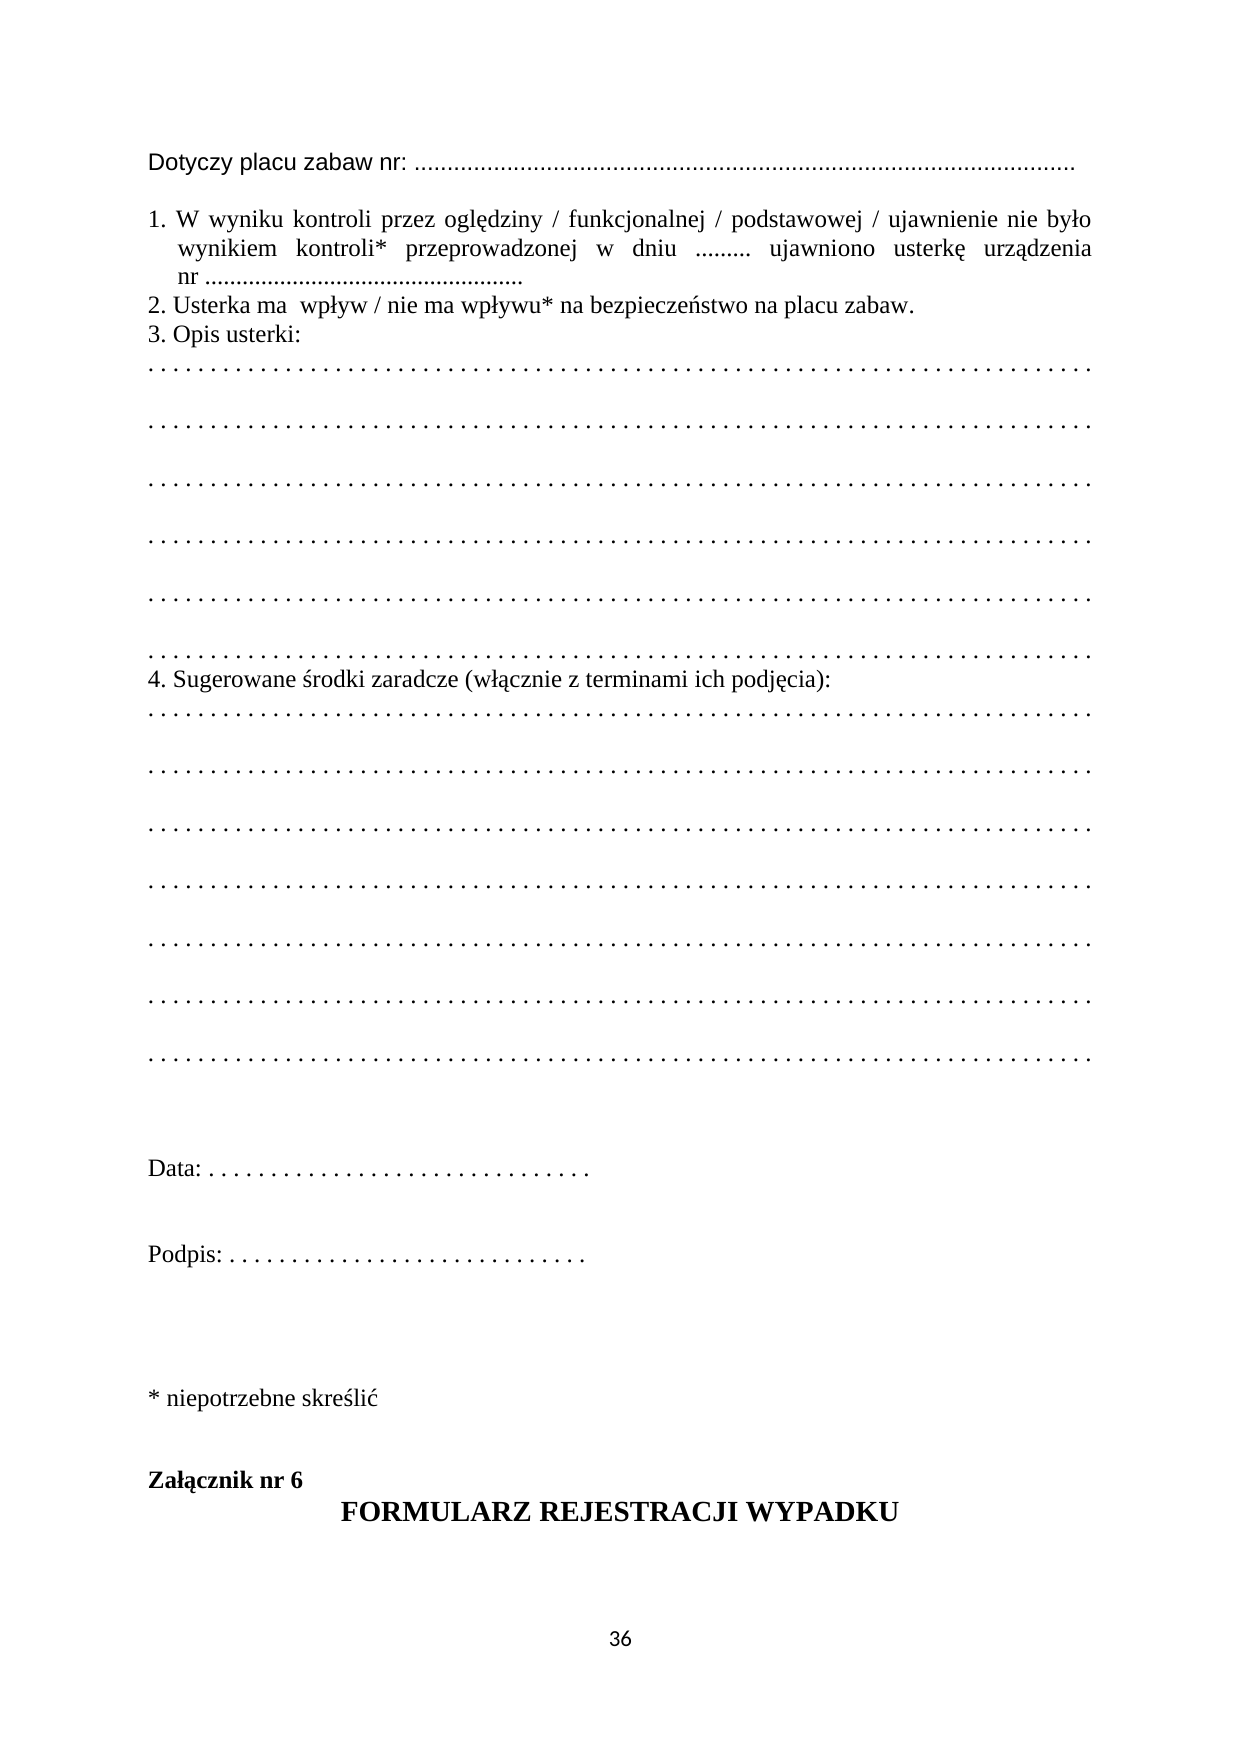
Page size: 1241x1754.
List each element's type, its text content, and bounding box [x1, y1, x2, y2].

text 1. W wyniku kontroli przez oględziny / funkcjonalnej / podstawowej / ujawnienie nie było wynikiem kontroli* przeprowadzonej w dniu ......... ujawniono usterkę urządzenia nr ................................................... [148, 204, 1093, 290]
text . . . . . . . . . . . . . . . . . . . . . . . . . . . . . . . . . . . . . . . . . . . . . . . . . . . . . . . . . . . . . . . . . . . . . . . . . . . . [148, 693, 1093, 721]
text . . . . . . . . . . . . . . . . . . . . . . . . . . . . . . . . . . . . . . . . . . . . . . . . . . . . . . . . . . . . . . . . . . . . . . . . . . . . [148, 520, 1093, 549]
text . . . . . . . . . . . . . . . . . . . . . . . . . . . . . . . . . . . . . . . . . . . . . . . . . . . . . . . . . . . . . . . . . . . . . . . . . . . . [148, 750, 1093, 779]
text . . . . . . . . . . . . . . . . . . . . . . . . . . . . . . . . . . . . . . . . . . . . . . . . . . . . . . . . . . . . . . . . . . . . . . . . . . . . [148, 808, 1093, 836]
text Data: . . . . . . . . . . . . . . . . . . . . . . . . . . . . . . . [148, 1153, 1093, 1181]
text Dotyczy placu zabaw nr: .................................................................................................... [148, 148, 1093, 175]
text Podpis: . . . . . . . . . . . . . . . . . . . . . . . . . . . . . [148, 1239, 1093, 1268]
text Załącznik nr 6 [148, 1465, 1093, 1494]
text 2. Usterka ma wpływ / nie ma wpływu* na bezpieczeństwo na placu zabaw. [148, 290, 1093, 319]
text . . . . . . . . . . . . . . . . . . . . . . . . . . . . . . . . . . . . . . . . . . . . . . . . . . . . . . . . . . . . . . . . . . . . . . . . . . . . [148, 1038, 1093, 1066]
text . . . . . . . . . . . . . . . . . . . . . . . . . . . . . . . . . . . . . . . . . . . . . . . . . . . . . . . . . . . . . . . . . . . . . . . . . . . . [148, 578, 1093, 606]
text 4. Sugerowane środki zaradcze (włącznie z terminami ich podjęcia): [148, 664, 1093, 693]
text . . . . . . . . . . . . . . . . . . . . . . . . . . . . . . . . . . . . . . . . . . . . . . . . . . . . . . . . . . . . . . . . . . . . . . . . . . . . [148, 635, 1093, 664]
text . . . . . . . . . . . . . . . . . . . . . . . . . . . . . . . . . . . . . . . . . . . . . . . . . . . . . . . . . . . . . . . . . . . . . . . . . . . . [148, 980, 1093, 1009]
text . . . . . . . . . . . . . . . . . . . . . . . . . . . . . . . . . . . . . . . . . . . . . . . . . . . . . . . . . . . . . . . . . . . . . . . . . . . . [148, 865, 1093, 894]
text * niepotrzebne skreślić [148, 1383, 1093, 1411]
text FORMULARZ REJESTRACJI WYPADKU [148, 1494, 1093, 1528]
text . . . . . . . . . . . . . . . . . . . . . . . . . . . . . . . . . . . . . . . . . . . . . . . . . . . . . . . . . . . . . . . . . . . . . . . . . . . . [148, 405, 1093, 434]
text 3. Opis usterki: [148, 319, 1093, 348]
text . . . . . . . . . . . . . . . . . . . . . . . . . . . . . . . . . . . . . . . . . . . . . . . . . . . . . . . . . . . . . . . . . . . . . . . . . . . . [148, 463, 1093, 491]
text . . . . . . . . . . . . . . . . . . . . . . . . . . . . . . . . . . . . . . . . . . . . . . . . . . . . . . . . . . . . . . . . . . . . . . . . . . . . [148, 348, 1093, 376]
text . . . . . . . . . . . . . . . . . . . . . . . . . . . . . . . . . . . . . . . . . . . . . . . . . . . . . . . . . . . . . . . . . . . . . . . . . . . . [148, 923, 1093, 951]
